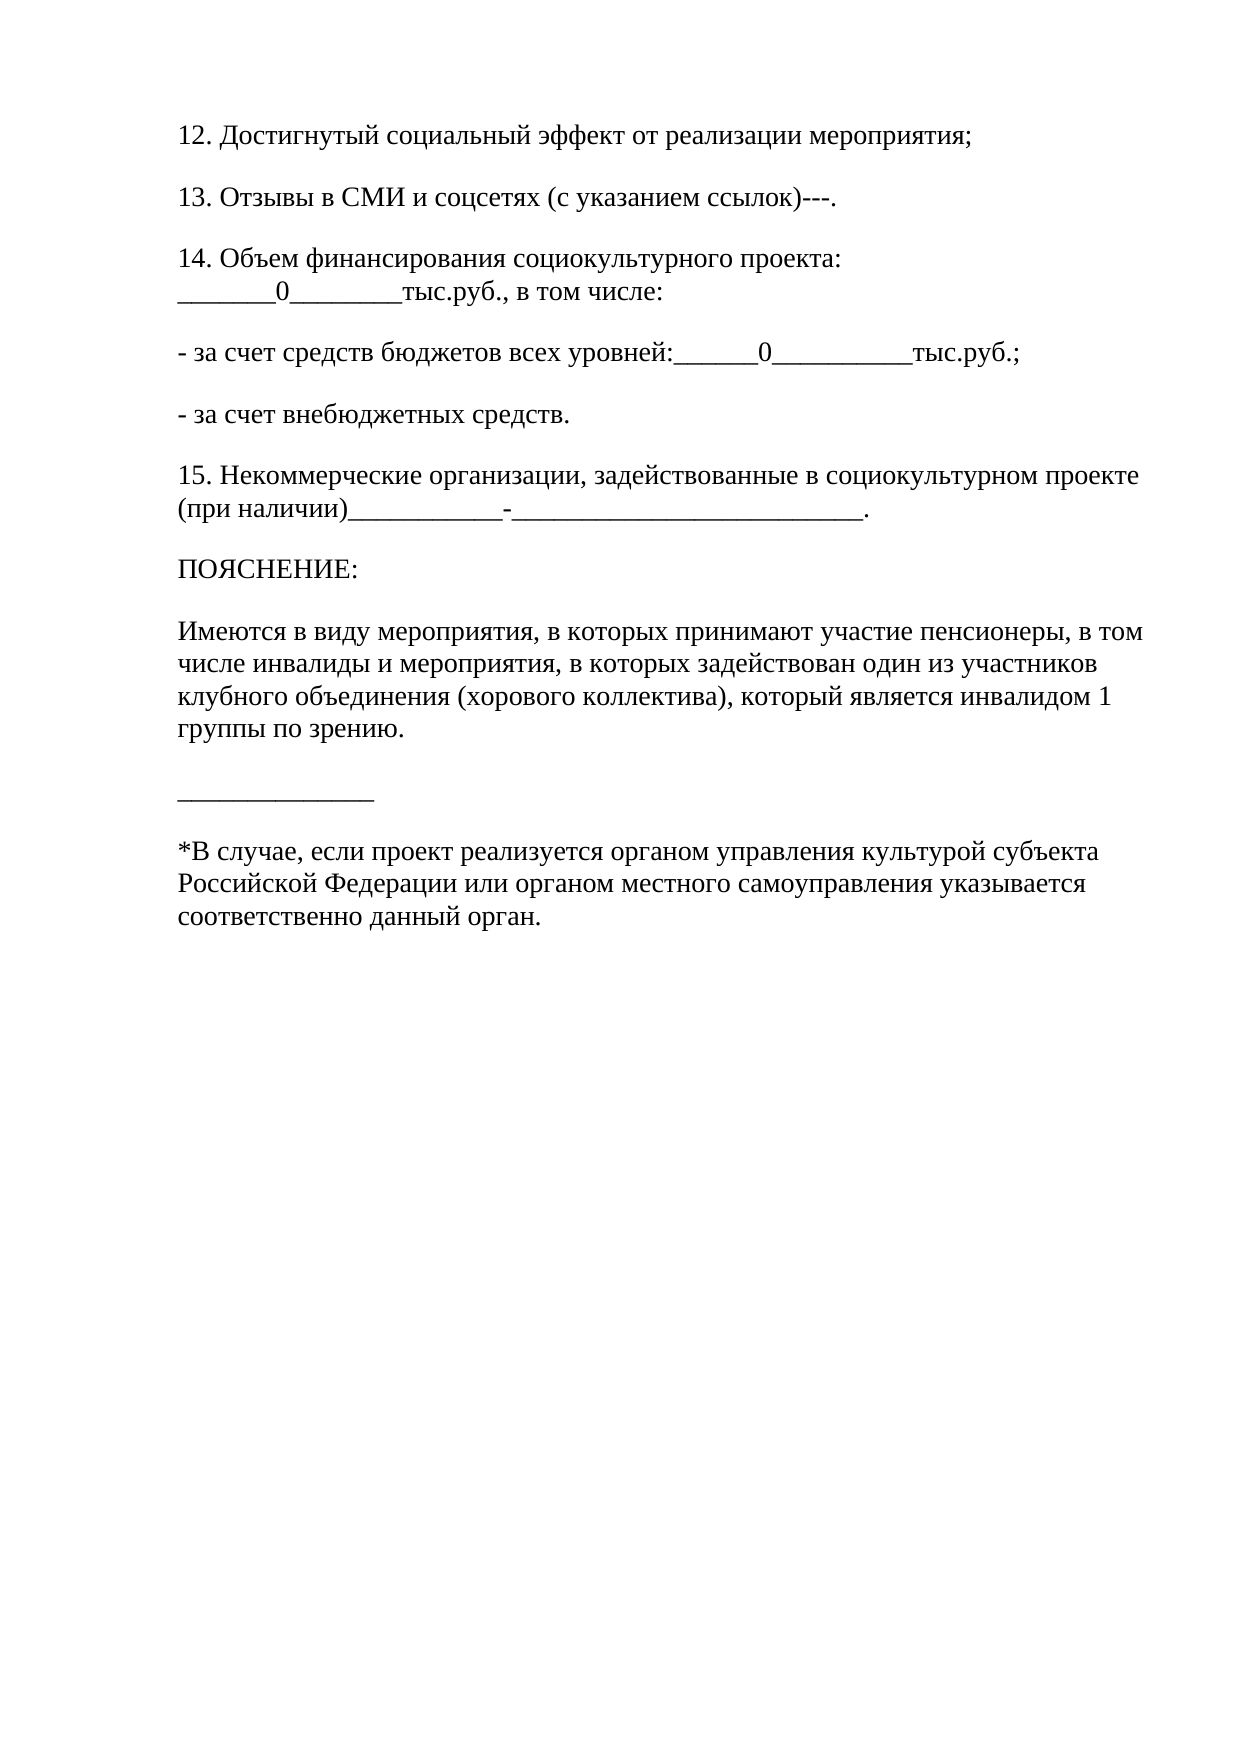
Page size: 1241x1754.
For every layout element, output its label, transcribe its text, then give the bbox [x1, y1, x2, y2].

text *В случае, если проект реализуется органом управления культурой субъекта Российской Федерации или органом местного самоуправления указывается соответственно данный орган. [177, 834, 1152, 931]
text - за счет внебюджетных средств. [177, 397, 1152, 429]
text Имеются в виду мероприятия, в которых принимают участие пенсионеры, в том числе инвалиды и мероприятия, в которых задействован один из участников клубного объединения (хорового коллектива), который является инвалидом 1 группы по зрению. [177, 614, 1152, 743]
text 13. Отзывы в СМИ и соцсетях (с указанием ссылок)---. [177, 180, 1152, 212]
text ______________ [177, 773, 1152, 805]
text 15. Некоммерческие организации, задействованные в социокультурном проекте (при наличии)___________-_________________________. [177, 458, 1152, 523]
text 14. Объем финансирования социокультурного проекта: _______0________тыс.руб., в том числе: [177, 241, 1152, 306]
text ПОЯСНЕНИЕ: [177, 552, 1152, 585]
text 12. Достигнутый социальный эффект от реализации мероприятия; [177, 118, 1152, 151]
text - за счет средств бюджетов всех уровней:______0__________тыс.руб.; [177, 335, 1152, 368]
